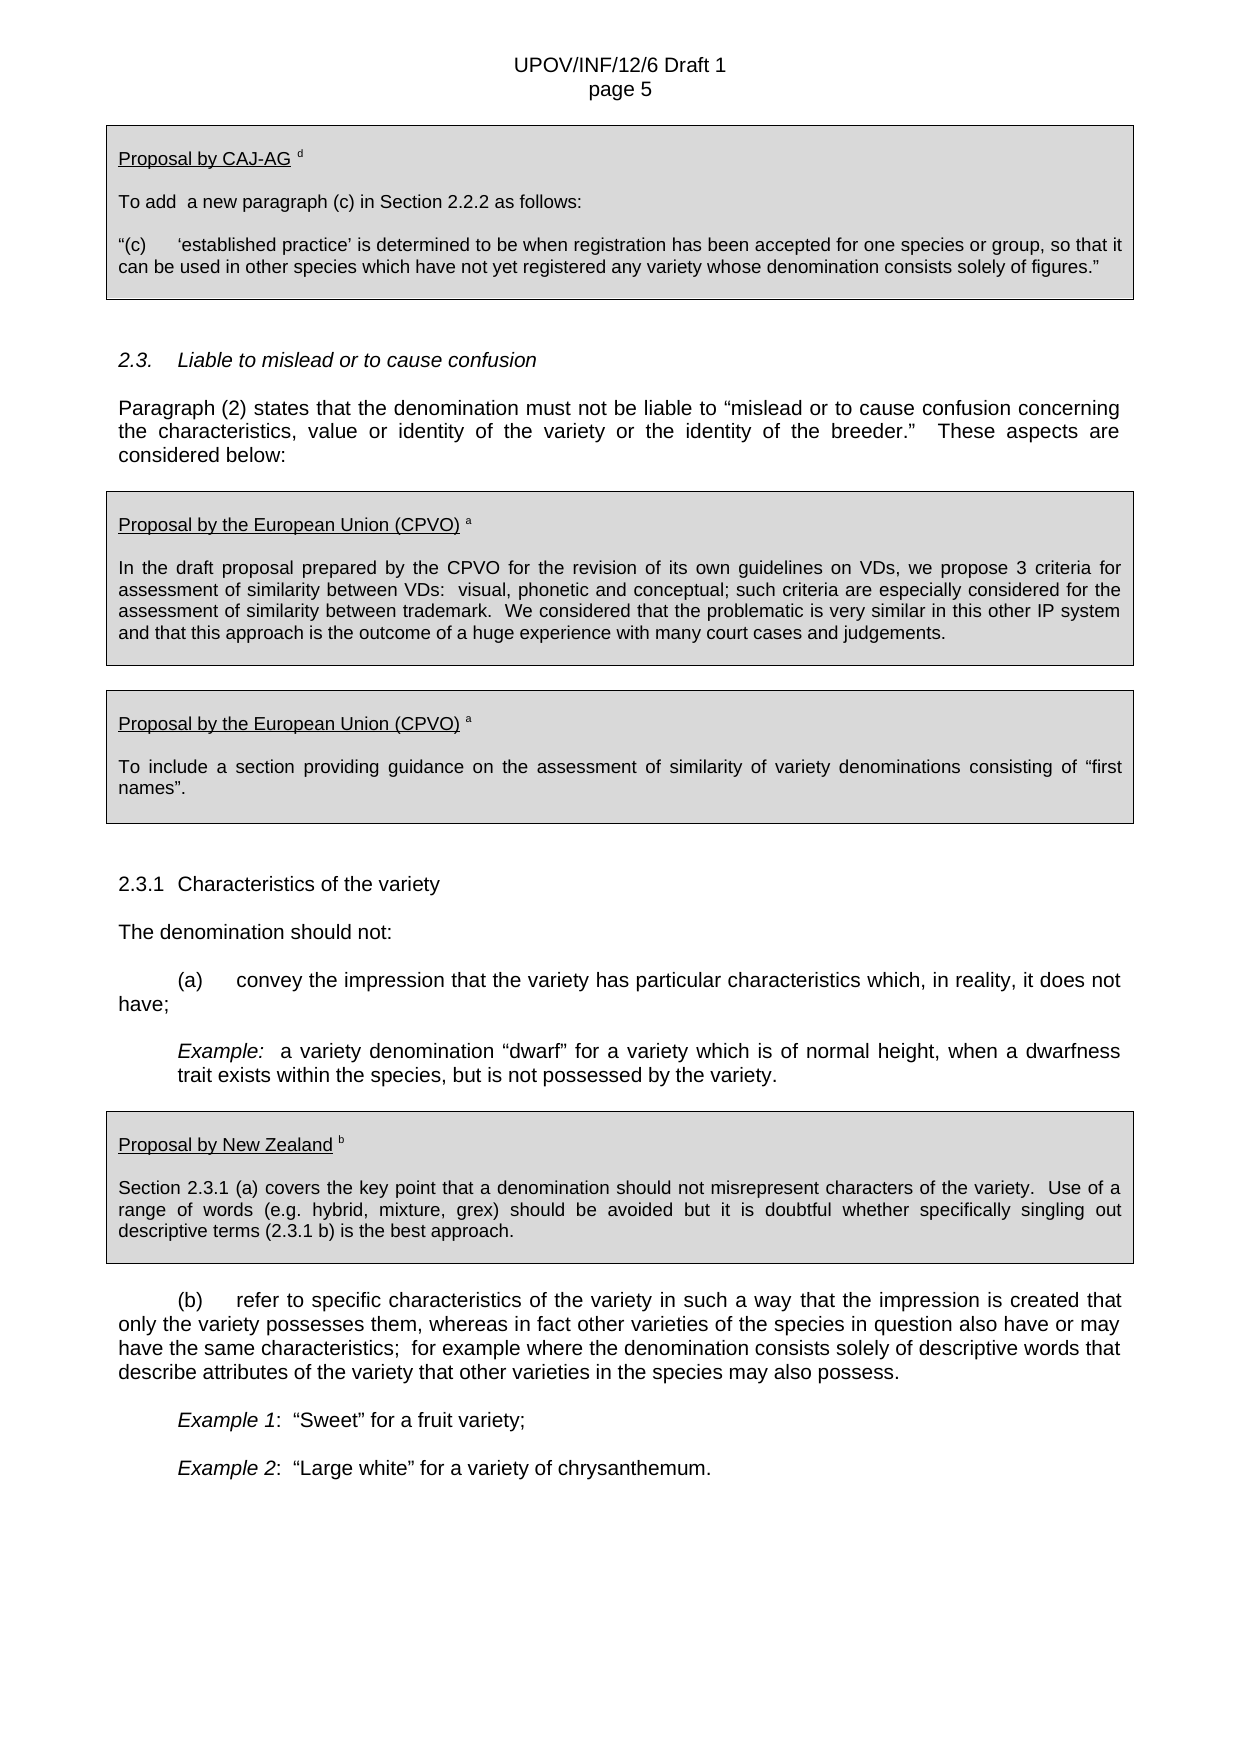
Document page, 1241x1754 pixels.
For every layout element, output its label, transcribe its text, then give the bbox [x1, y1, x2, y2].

text Example 2: “Large white” for a variety of chrysanthemum. [118, 1456, 1122, 1504]
text The denomination should not: [118, 919, 1122, 943]
table_header Proposal by New Zealand b Section 2.3.1 (a) covers the key point that a denomination should not misrepresent characters of the variety. Use of a range of words (e.g. hybrid, mixture, grex) should be avoided but it is doubtful whether specifically singling out descriptive terms (2.3.1 b) is the best approach. [107, 1112, 1133, 1263]
table_header Proposal by CAJ-AG To add a new paragraph (c) in Section 2.2.2 as follows: “(c) ‘established practice’ is determined to be when registration has been accepted for one species or group, so that it can be used in other species which have not yet registered any variety whose denomination consists solely of figures.” [107, 126, 1133, 298]
text Paragraph (2) states that the denomination must not be liable to “mislead or to cause confusion concerning the characteristics, value or identity of the variety or the identity of the breeder.” These aspects are considered below: [118, 395, 1122, 467]
text Example 1: “Sweet” for a fruit variety; [118, 1408, 1122, 1456]
table_header Proposal by the European Union (CPVO) a In the draft proposal prepared by the CPVO for the revision of its own guidelines on VDs, we propose 3 criteria for assessment of similarity between VDs: visual, phonetic and conceptual; such criteria are especially considered for the assessment of similarity between trademark. We considered that the problematic is very similar in this other IP system and that this approach is the outcome of a huge experience with many court cases and judgements. [107, 492, 1133, 665]
text 2.3. Liable to mislead or to cause confusion [118, 347, 1122, 371]
text (b) refer to specific characteristics of the variety in such a way that the impression is created that only the variety possesses them, whereas in fact other varieties of the species in question also have or may have the same characteristics; for example where the denomination consists solely of descriptive words that describe attributes of the variety that other varieties in the species may also possess. [118, 1288, 1122, 1384]
table_header Proposal by the European Union (CPVO) a To include a section providing guidance on the assessment of similarity of variety denominations consisting of “first names”. [107, 691, 1133, 823]
text Example: a variety denomination “dwarf” for a variety which is of normal height, when a dwarfness trait exists within the species, but is not possessed by the variety. [177, 1039, 1122, 1087]
text (a) convey the impression that the variety has particular characteristics which, in reality, it does not have; [118, 967, 1122, 1015]
text 2.3.1 Characteristics of the variety [118, 872, 1122, 896]
